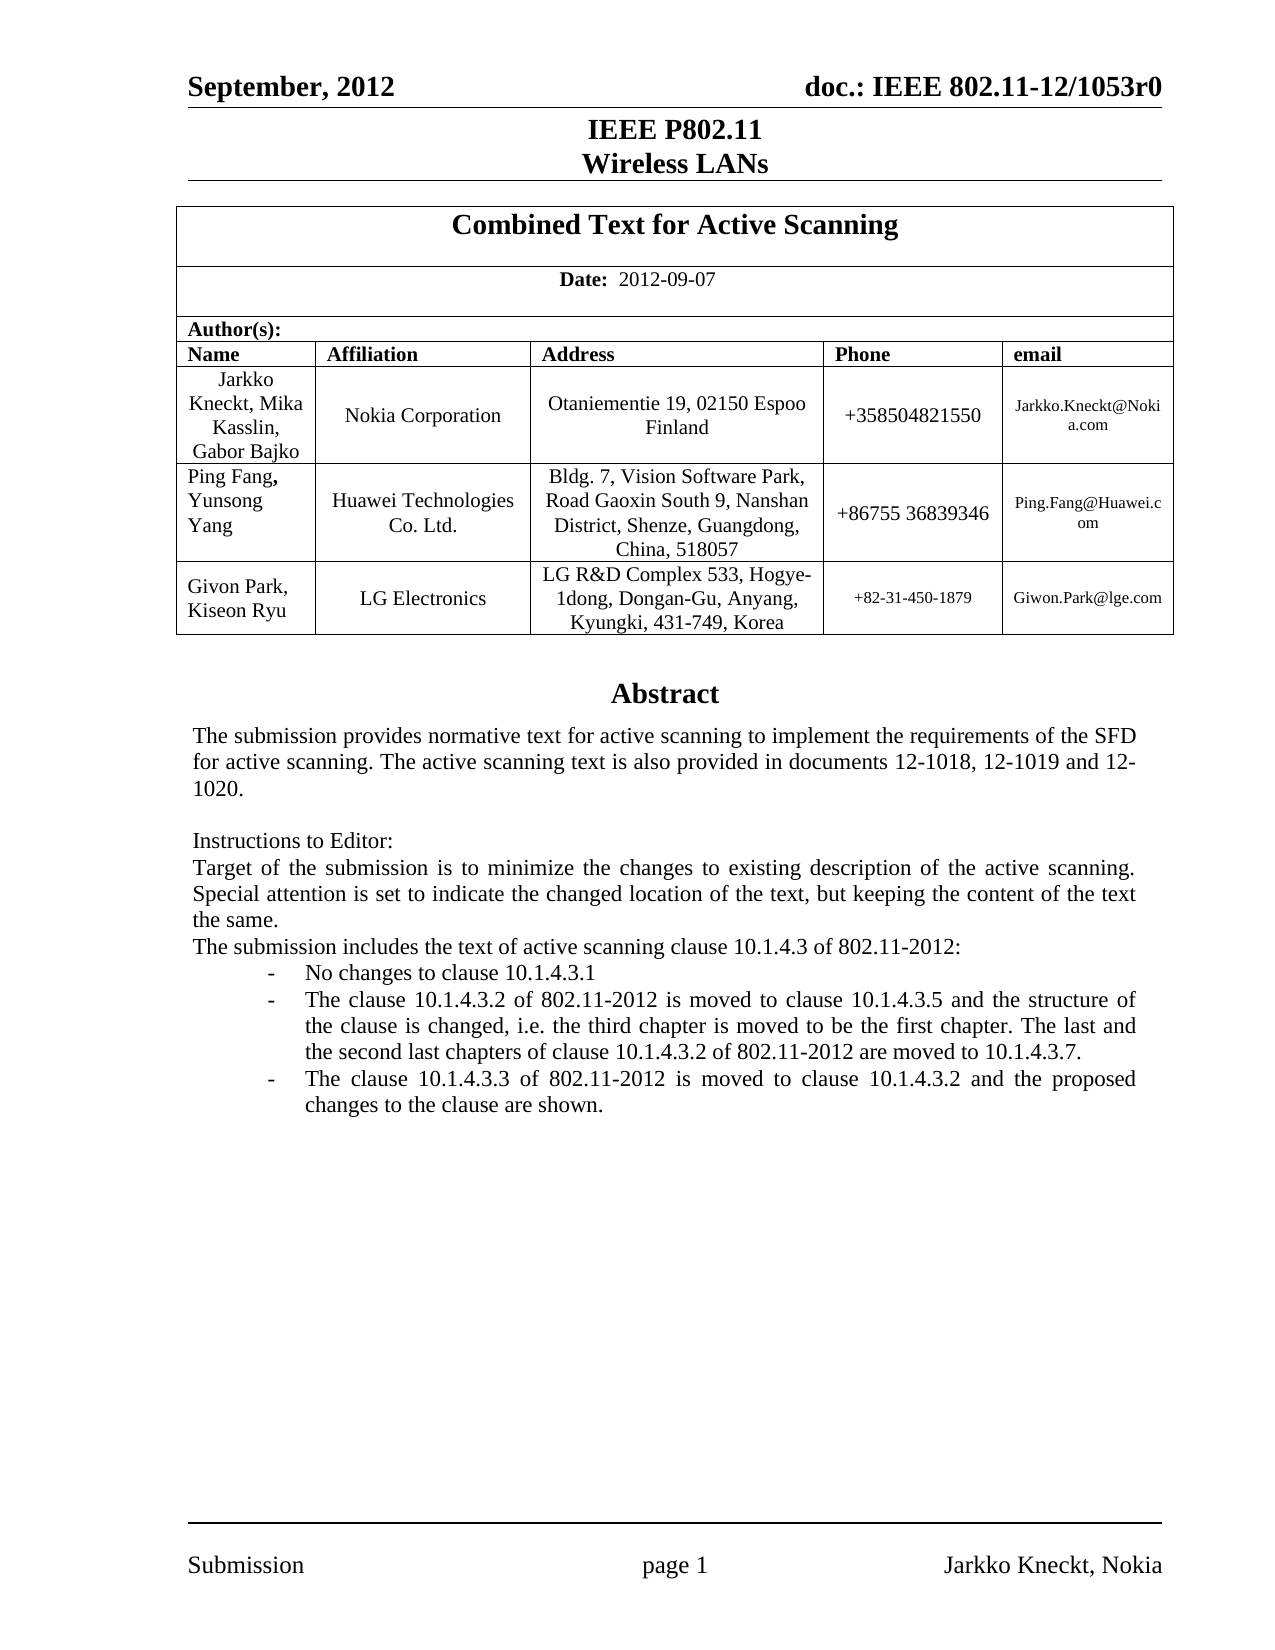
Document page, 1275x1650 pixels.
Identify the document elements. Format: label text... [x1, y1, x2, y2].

table_cell Ping.Fang@Huawei.com [1003, 464, 1173, 561]
table_cell +82-31-450-1879 [824, 562, 1002, 634]
table_cell Jarkko Kneckt, Mika Kasslin, Gabor Bajko [177, 367, 315, 463]
table_cell Affiliation [316, 342, 530, 366]
text IEEE P802.11 Wireless LANs [187, 112, 1162, 181]
table_cell Date: 2012-09-07 [177, 267, 1173, 316]
table_cell Name [177, 342, 315, 366]
table_cell Ping Fang, Yunsong Yang [177, 464, 315, 561]
table_cell email [1003, 342, 1173, 366]
table_cell Otaniementie 19, 02150 Espoo Finland [531, 367, 823, 463]
table_cell Bldg. 7, Vision Software Park, Road Gaoxin South 9, Nanshan District, Shenze, Guangdong, China, 518057 [531, 464, 823, 561]
table_cell Phone [824, 342, 1002, 366]
table_cell +358504821550 [824, 367, 1002, 463]
table_cell Huawei Technologies Co. Ltd. [316, 464, 530, 561]
table_header Combined Text for Active Scanning [177, 207, 1173, 266]
table_cell LG R&D Complex 533, Hogye-1dong, Dongan-Gu, Anyang, Kyungki, 431-749, Korea [531, 562, 823, 634]
table_cell Giwon.Park@lge.com [1003, 562, 1173, 634]
table_cell +86755 36839346 [824, 464, 1002, 561]
table_cell Address [531, 342, 823, 366]
table_cell LG Electronics [316, 562, 530, 634]
table_cell Givon Park, Kiseon Ryu [177, 562, 315, 634]
table_cell Jarkko.Kneckt@Nokia.com [1003, 367, 1173, 463]
table_cell Nokia Corporation [316, 367, 530, 463]
table_cell Author(s): [177, 317, 1173, 341]
